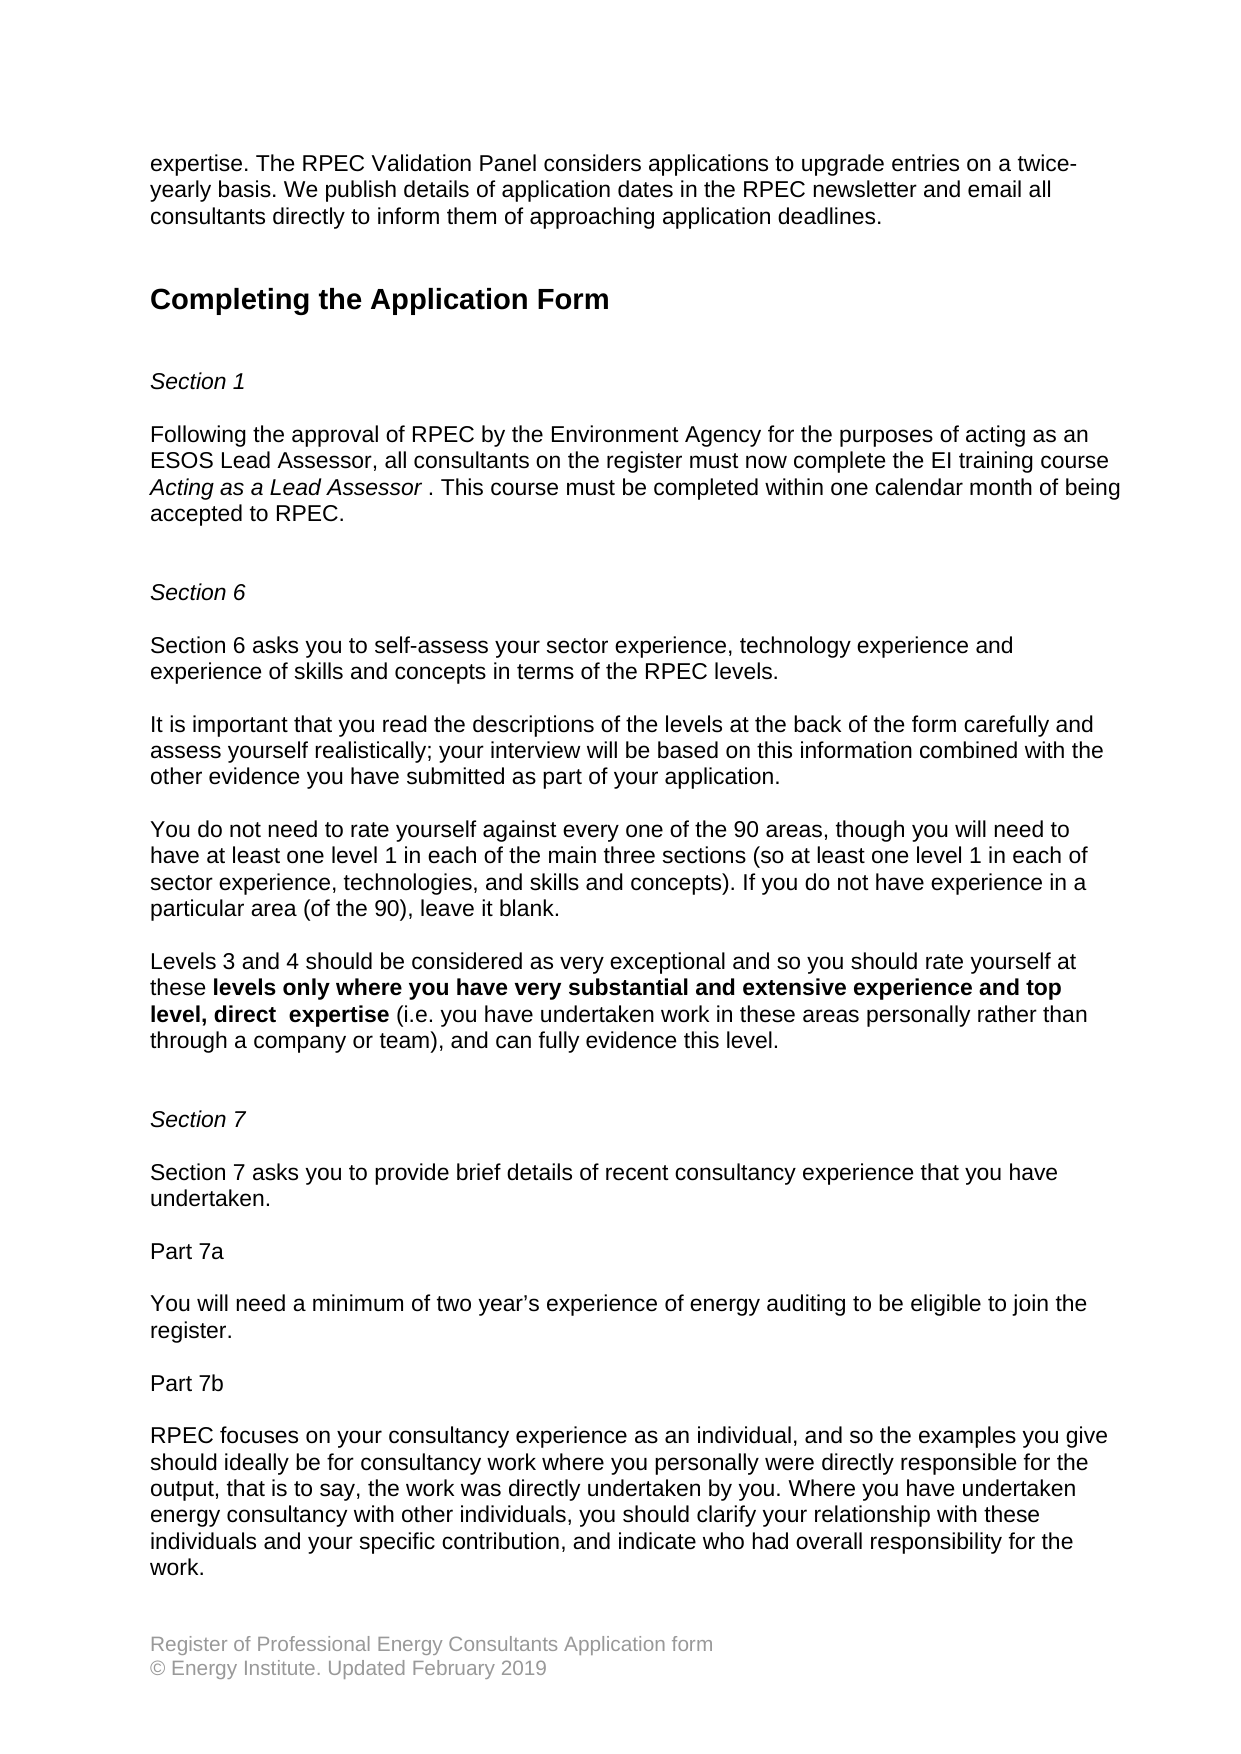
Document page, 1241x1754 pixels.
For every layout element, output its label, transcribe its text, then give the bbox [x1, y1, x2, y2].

text You do not need to rate yourself against every one of the 90 areas, though you will need to have at least one level 1 in each of the main three sections (so at least one level 1 in each of sector experience, technologies, and skills and concepts). If you do not have experience in a particular area (of the 90), leave it blank. [150, 816, 1122, 921]
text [150, 150, 1122, 229]
text Part 7a [150, 1238, 1122, 1264]
text Completing the Application Form [150, 282, 1122, 315]
text Section 7 [150, 1106, 1122, 1132]
text You will need a minimum of two year’s experience of energy auditing to be eligible to join the register. [150, 1290, 1122, 1343]
text Section 6 [150, 579, 1122, 605]
text RPEC focuses on your consultancy experience as an individual, and so the examples you give should ideally be for consultancy work where you personally were directly responsible for the output, that is to say, the work was directly undertaken by you. Where you have undertaken energy consultancy with other individuals, you should clarify your relationship with these individuals and your specific contribution, and indicate who had overall responsibility for the work. [150, 1422, 1122, 1580]
text It is important that you read the descriptions of the levels at the back of the form carefully and assess yourself realistically; your interview will be based on this information combined with the other evidence you have submitted as part of your application. [150, 711, 1122, 790]
text Following the approval of RPEC by the Environment Agency for the purposes of acting as an ESOS Lead Assessor, all consultants on the register must now complete the EI training course Acting as a Lead Assessor . This course must be completed within one calendar month of being accepted to RPEC. [150, 421, 1122, 526]
text Section 1 [150, 368, 1122, 394]
text Section 7 asks you to provide brief details of recent consultancy experience that you have undertaken. [150, 1159, 1122, 1211]
text Levels 3 and 4 should be considered as very exceptional and so you should rate yourself at these levels only where you have very substantial and extensive experience and top level, direct expertise (i.e. you have undertaken work in these areas personally rather than through a company or team), and can fully evidence this level. [150, 948, 1122, 1053]
text Part 7b [150, 1369, 1122, 1396]
text Section 6 asks you to self-assess your sector experience, technology experience and experience of skills and concepts in terms of the RPEC levels. [150, 632, 1122, 684]
